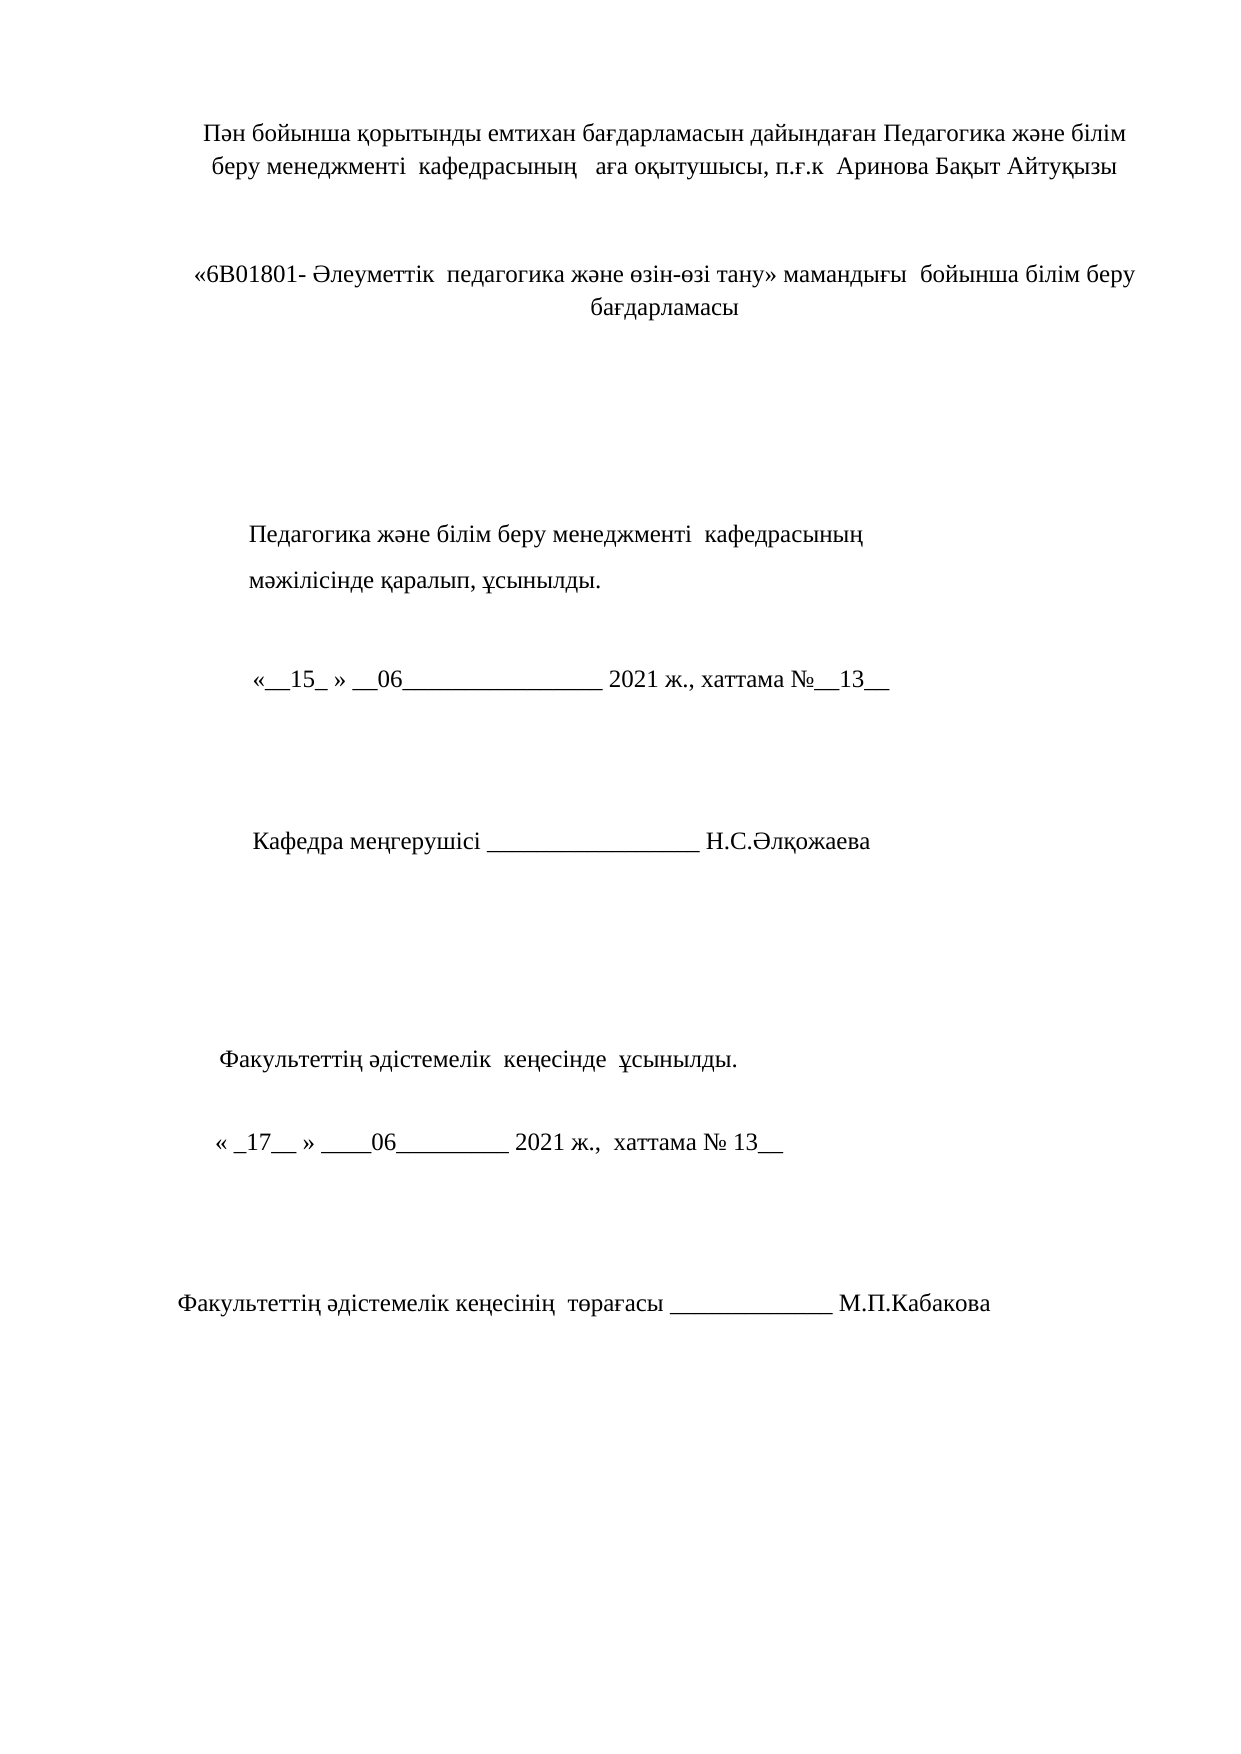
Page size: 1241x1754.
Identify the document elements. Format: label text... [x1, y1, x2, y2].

text Факультеттің әдістемелік кеңесінің төрағасы _____________ М.П.Кабакова [177, 1288, 1152, 1317]
text Пән бойынша қорытынды емтихан бағдарламасын дайындаған Педагогика және білім беру менеджменті кафедрасының аға оқытушысы, п.ғ.к Аринова Бақыт Айтуқызы [177, 118, 1152, 180]
text «__15_ » __06________________ 2021 ж., хаттама №__13__ [177, 664, 1152, 693]
text мәжілісінде қаралып, ұсынылды. [207, 565, 1152, 594]
subtitle Факультеттің әдістемелік кеңесінде ұсынылды. [177, 1044, 1152, 1073]
text « _17__ » ____06_________ 2021 ж., хаттама № 13__ [177, 1127, 1152, 1155]
text Кафедра меңгерушісі _________________ Н.С.Әлқожаева [177, 826, 1152, 854]
text «6В01801- Әлеуметтік педагогика және өзін-өзі тану» мамандығы бойынша білім беру бағдарламасы [177, 259, 1152, 321]
text Педагогика және білім беру менеджменті кафедрасының [207, 519, 1152, 548]
